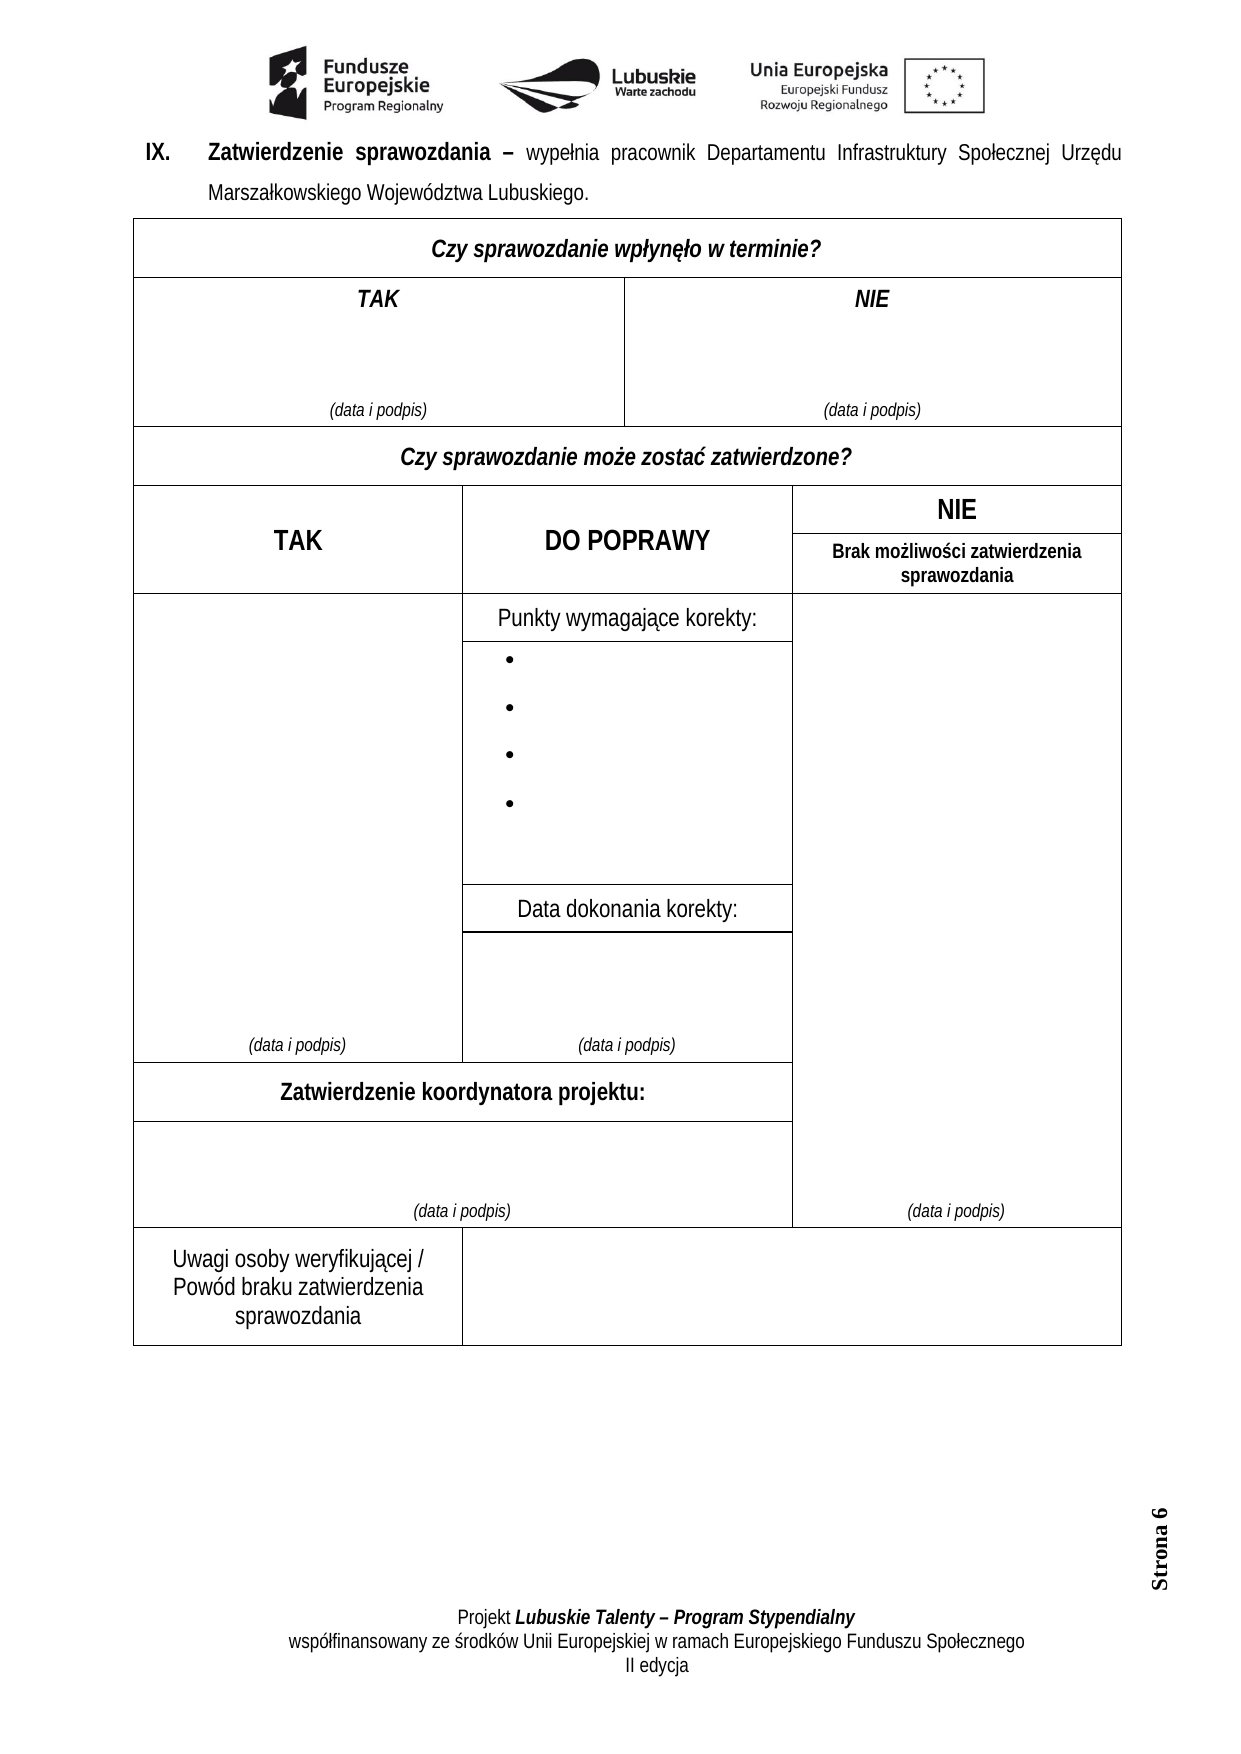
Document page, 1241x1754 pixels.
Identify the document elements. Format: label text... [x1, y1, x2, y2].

table_cell Brak możliwości zatwierdzenia sprawozdania [793, 534, 1121, 593]
table_cell Punkty wymagające korekty: [463, 594, 792, 641]
table_cell TAK (data i podpis) [134, 278, 624, 426]
table_header Czy sprawozdanie wpłynęło w terminie? [134, 219, 1121, 277]
table_cell (data i podpis) [134, 1122, 792, 1227]
table_cell [463, 642, 792, 884]
table_cell (data i podpis) [463, 933, 792, 1062]
table_cell [463, 1228, 1121, 1345]
table_cell (data i podpis) [134, 594, 462, 1062]
table_cell DO POPRAWY [463, 486, 792, 593]
table_cell NIE [793, 486, 1121, 532]
table_cell NIE (data i podpis) [625, 278, 1121, 426]
table_cell Czy sprawozdanie może zostać zatwierdzone? [134, 427, 1121, 485]
table_cell (data i podpis) [793, 594, 1121, 1227]
table_cell Data dokonania korekty: [463, 885, 792, 931]
table_cell Zatwierdzenie koordynatora projektu: [134, 1063, 792, 1121]
table_cell Uwagi osoby weryfikującej / Powód braku zatwierdzenia sprawozdania [134, 1228, 462, 1345]
list Zatwierdzenie sprawozdania – wypełnia pracownik Departamentu Infrastruktury Społecznej Urzędu Marszałkowskiego Województwa Lubuskiego. [170, 137, 1122, 205]
picture [243, 22, 1012, 137]
table_cell TAK [134, 486, 462, 593]
